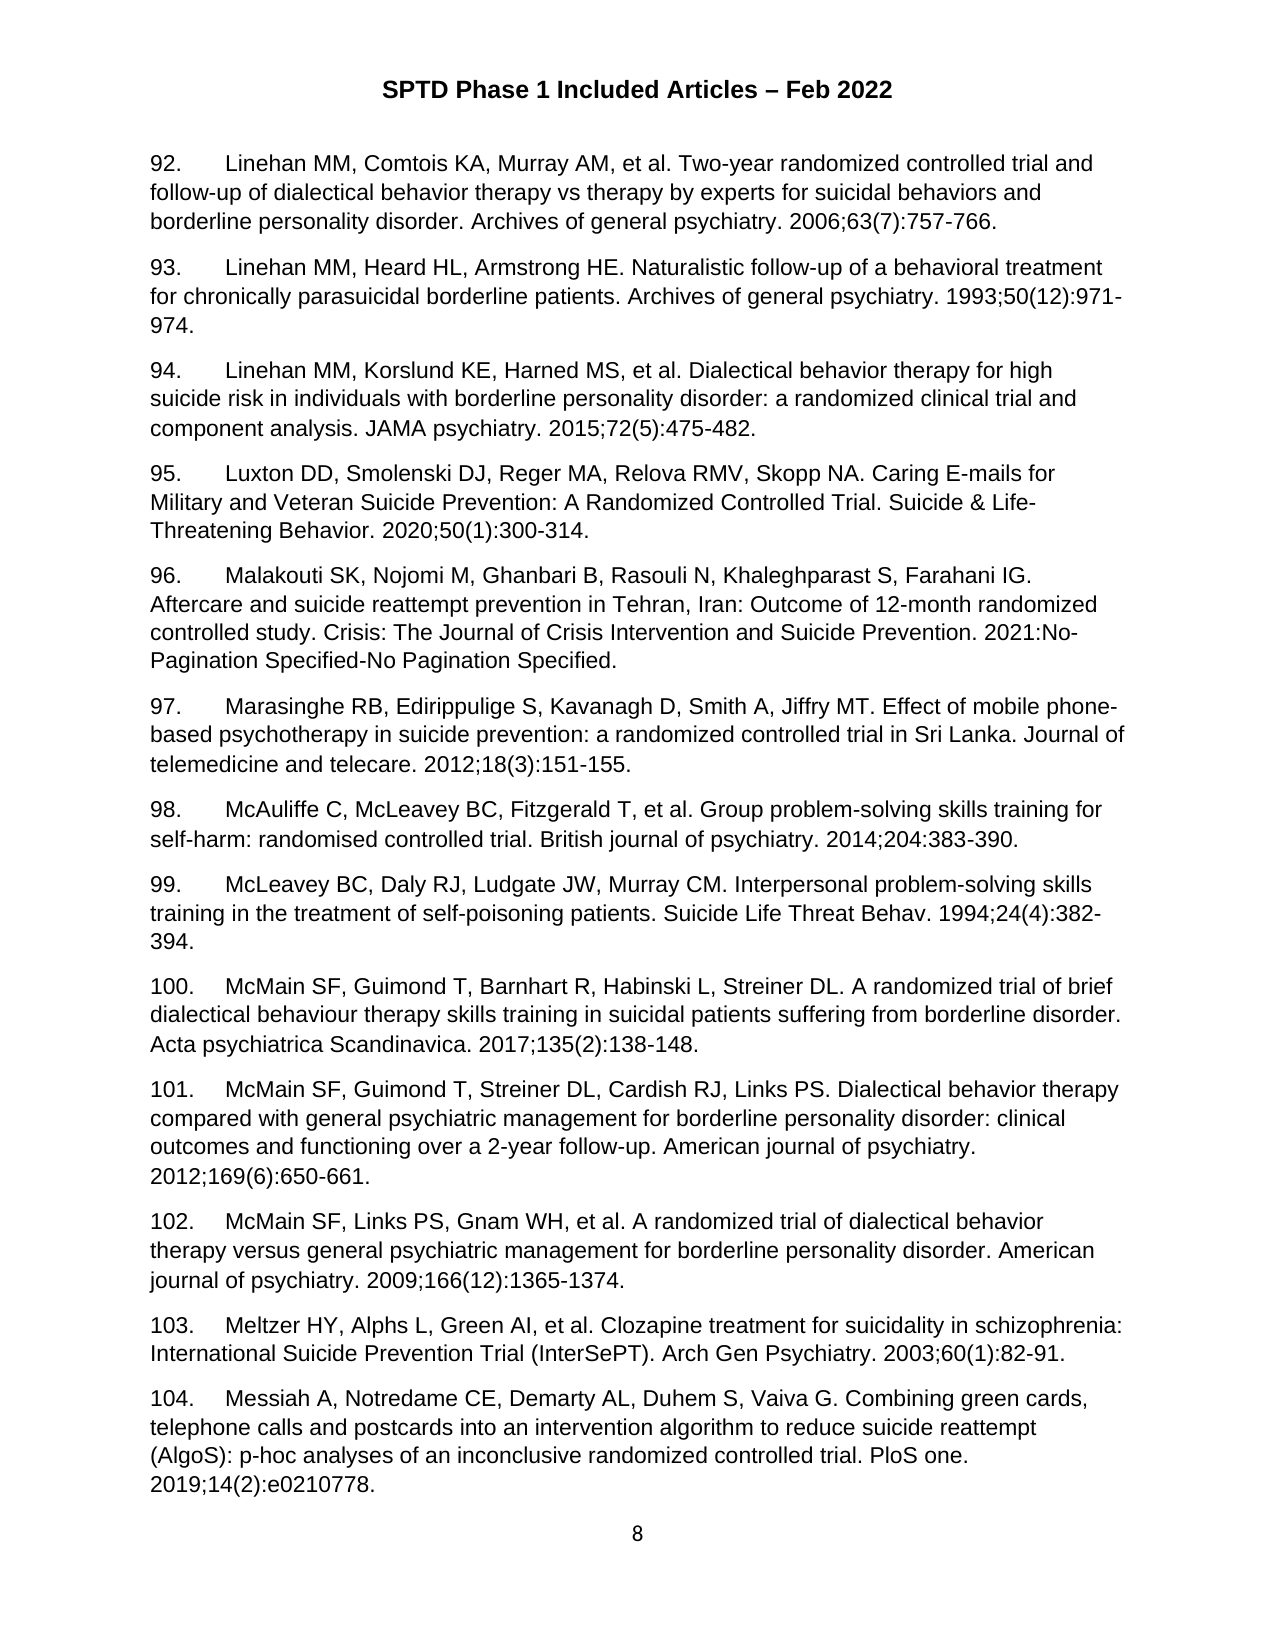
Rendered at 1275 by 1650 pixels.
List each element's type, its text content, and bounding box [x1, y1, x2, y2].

text 102. McMain SF, Links PS, Gnam WH, et al. A randomized trial of dialectical behavior therapy versus general psychiatric management for borderline personality disorder. American journal of psychiatry. 2009;166(12):1365‐1374. [150, 1208, 1125, 1293]
text 99. McLeavey BC, Daly RJ, Ludgate JW, Murray CM. Interpersonal problem-solving skills training in the treatment of self-poisoning patients. Suicide Life Threat Behav. 1994;24(4):382-394. [150, 871, 1125, 954]
text 103. Meltzer HY, Alphs L, Green AI, et al. Clozapine treatment for suicidality in schizophrenia: International Suicide Prevention Trial (InterSePT). Arch Gen Psychiatry. 2003;60(1):82-91. [150, 1312, 1125, 1367]
text 93. Linehan MM, Heard HL, Armstrong HE. Naturalistic follow-up of a behavioral treatment for chronically parasuicidal borderline patients. Archives of general psychiatry. 1993;50(12):971‐974. [150, 253, 1125, 338]
text 97. Marasinghe RB, Edirippulige S, Kavanagh D, Smith A, Jiffry MT. Effect of mobile phone-based psychotherapy in suicide prevention: a randomized controlled trial in Sri Lanka. Journal of telemedicine and telecare. 2012;18(3):151‐155. [150, 693, 1125, 777]
text 92. Linehan MM, Comtois KA, Murray AM, et al. Two-year randomized controlled trial and follow-up of dialectical behavior therapy vs therapy by experts for suicidal behaviors and borderline personality disorder. Archives of general psychiatry. 2006;63(7):757‐766. [150, 150, 1125, 234]
text 100. McMain SF, Guimond T, Barnhart R, Habinski L, Streiner DL. A randomized trial of brief dialectical behaviour therapy skills training in suicidal patients suffering from borderline disorder. Acta psychiatrica Scandinavica. 2017;135(2):138‐148. [150, 973, 1125, 1058]
text 98. McAuliffe C, McLeavey BC, Fitzgerald T, et al. Group problem-solving skills training for self-harm: randomised controlled trial. British journal of psychiatry. 2014;204:383‐390. [150, 796, 1125, 852]
text 104. Messiah A, Notredame CE, Demarty AL, Duhem S, Vaiva G. Combining green cards, telephone calls and postcards into an intervention algorithm to reduce suicide reattempt (AlgoS): p-hoc analyses of an inconclusive randomized controlled trial. PloS one. 2019;14(2):e0210778. [150, 1385, 1125, 1497]
text 96. Malakouti SK, Nojomi M, Ghanbari B, Rasouli N, Khaleghparast S, Farahani IG. Aftercare and suicide reattempt prevention in Tehran, Iran: Outcome of 12-month randomized controlled study. Crisis: The Journal of Crisis Intervention and Suicide Prevention. 2021:No-Pagination Specified-No Pagination Specified. [150, 562, 1125, 674]
text 94. Linehan MM, Korslund KE, Harned MS, et al. Dialectical behavior therapy for high suicide risk in individuals with borderline personality disorder: a randomized clinical trial and component analysis. JAMA psychiatry. 2015;72(5):475‐482. [150, 357, 1125, 441]
text 95. Luxton DD, Smolenski DJ, Reger MA, Relova RMV, Skopp NA. Caring E-mails for Military and Veteran Suicide Prevention: A Randomized Controlled Trial. Suicide & Life-Threatening Behavior. 2020;50(1):300-314. [150, 460, 1125, 543]
text 101. McMain SF, Guimond T, Streiner DL, Cardish RJ, Links PS. Dialectical behavior therapy compared with general psychiatric management for borderline personality disorder: clinical outcomes and functioning over a 2-year follow-up. American journal of psychiatry. 2012;169(6):650‐661. [150, 1076, 1125, 1189]
